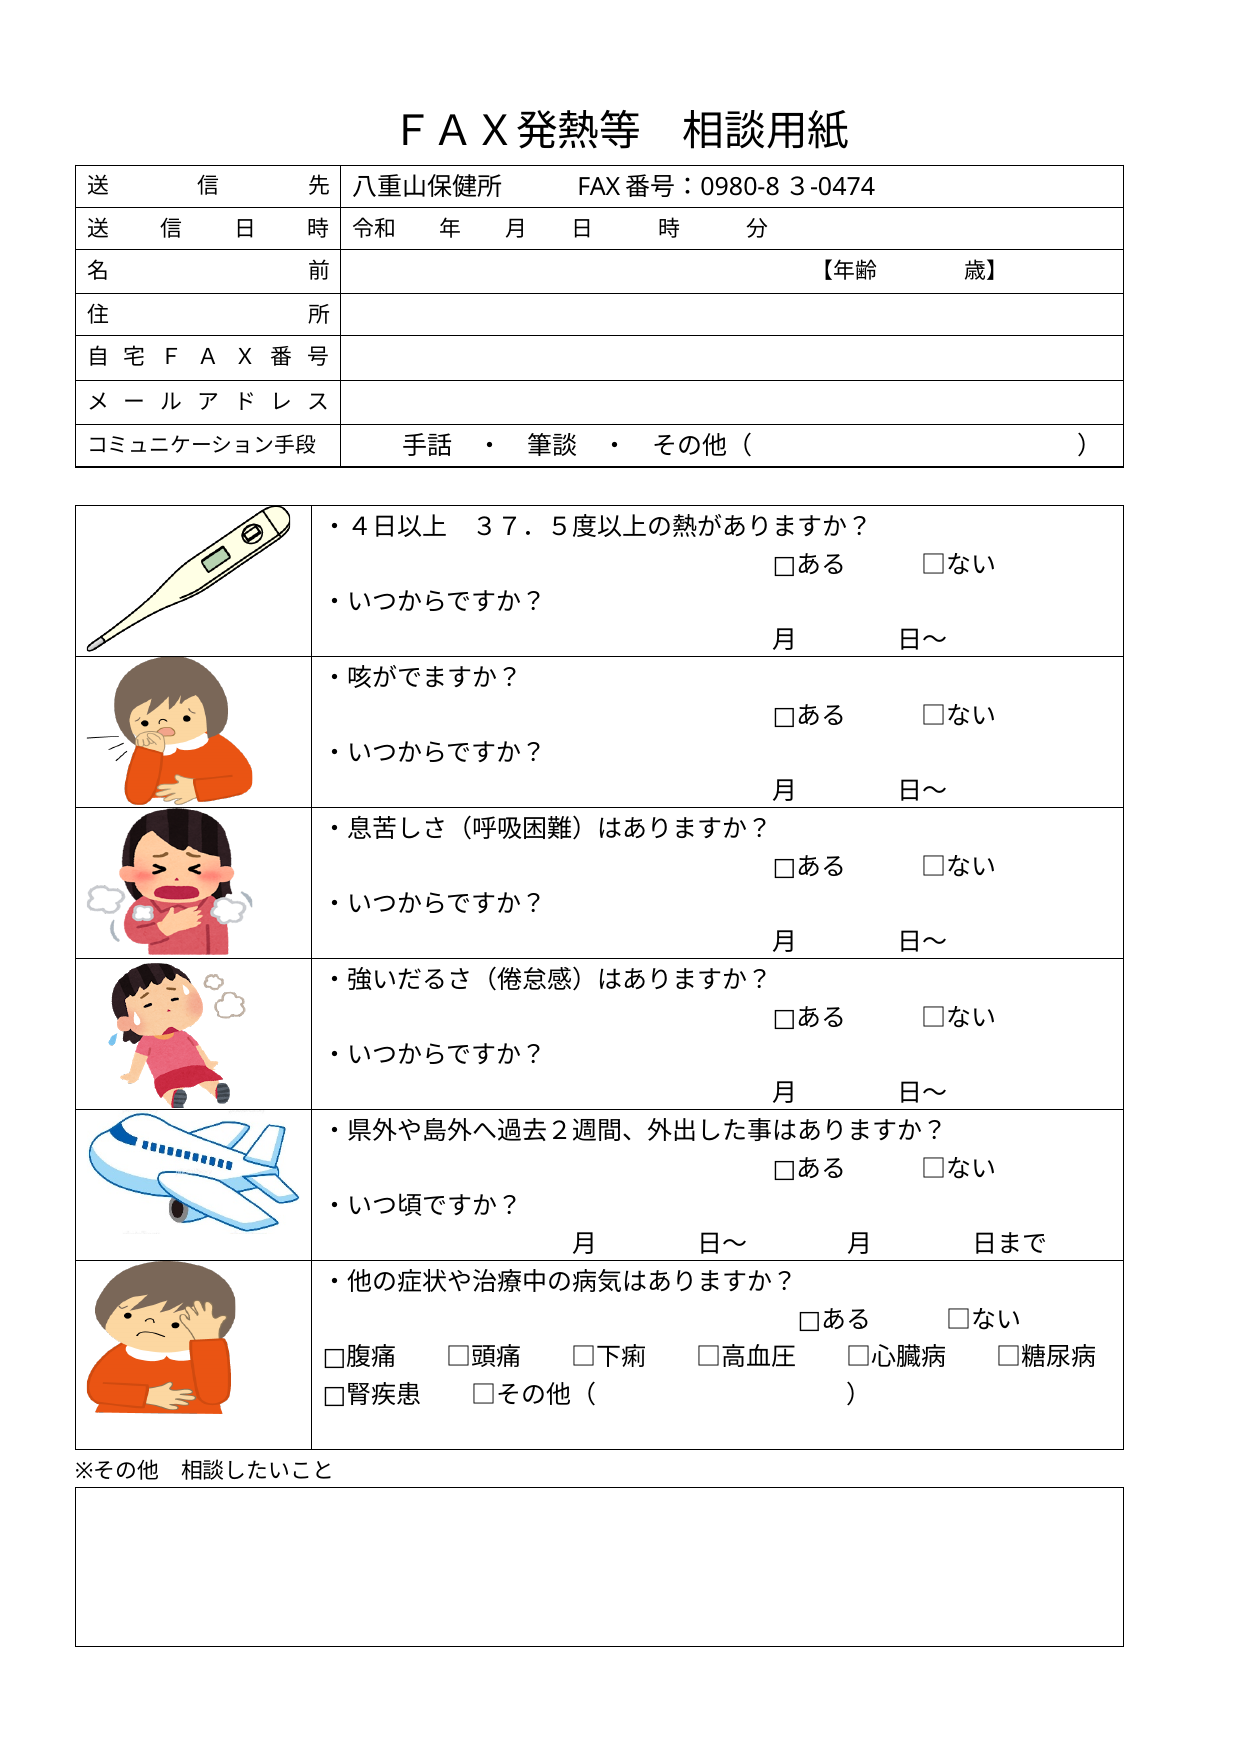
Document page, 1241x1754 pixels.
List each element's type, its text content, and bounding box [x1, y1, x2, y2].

table_cell ・他の症状や治療中の病気はありますか？ □ある □ない □腹痛 □頭痛 □下痢 □高血圧 □心臓病 □糖尿病 □腎疾患 □その他（ ） [312, 1261, 1123, 1449]
table_cell [76, 959, 311, 1109]
table_cell コミュニケーション手段 [76, 425, 340, 466]
picture [86, 506, 291, 652]
table_cell ・県外や島外へ過去２週間、外出した事はありますか？ □ある □ない ・いつ頃ですか？ 月 日～ 月 日まで [312, 1110, 1123, 1260]
table_cell [76, 1261, 311, 1449]
table_header [76, 1488, 1123, 1646]
picture [86, 1110, 300, 1234]
table_cell ・咳がでますか？ □ある □ない ・いつからですか？ 月 日～ [312, 657, 1123, 807]
table_cell メールアドレス [76, 381, 340, 423]
table_cell 手話 ・ 筆談 ・ その他（ ） [341, 425, 1123, 466]
text ※その他 相談したいこと [75, 1450, 1165, 1487]
table_cell [76, 657, 311, 807]
table_cell 自宅ＦＡＸ番号 [76, 336, 340, 380]
table_cell 名前 [76, 250, 340, 293]
table_cell 令和 年 月 日 時 分 [341, 208, 1123, 249]
table_header 八重山保健所 FAX番号：0980-8３-0474 [341, 166, 1123, 207]
table_cell ・強いだるさ（倦怠感）はありますか？ □ある □ない ・いつからですか？ 月 日～ [312, 959, 1123, 1109]
picture [86, 808, 253, 955]
table_cell [341, 381, 1123, 423]
text ＦＡＸ発熱等 相談用紙 [75, 89, 1165, 164]
table_cell [341, 294, 1123, 335]
table_header [76, 506, 311, 656]
picture [86, 657, 253, 805]
table_cell [76, 1110, 311, 1260]
table_cell [76, 808, 311, 958]
picture [86, 959, 262, 1108]
table_header 送信先 [76, 166, 340, 207]
table_cell 【年齢 歳】 [341, 250, 1123, 293]
table_cell 住所 [76, 294, 340, 335]
table_cell [341, 336, 1123, 380]
picture [86, 1261, 236, 1414]
table_cell ・息苦しさ（呼吸困難）はありますか？ □ある □ない ・いつからですか？ 月 日～ [312, 808, 1123, 958]
table_cell 送信日時 [76, 208, 340, 249]
table_header ・４日以上 ３７．５度以上の熱がありますか？ □ある □ない ・いつからですか？ 月 日～ [312, 506, 1123, 656]
